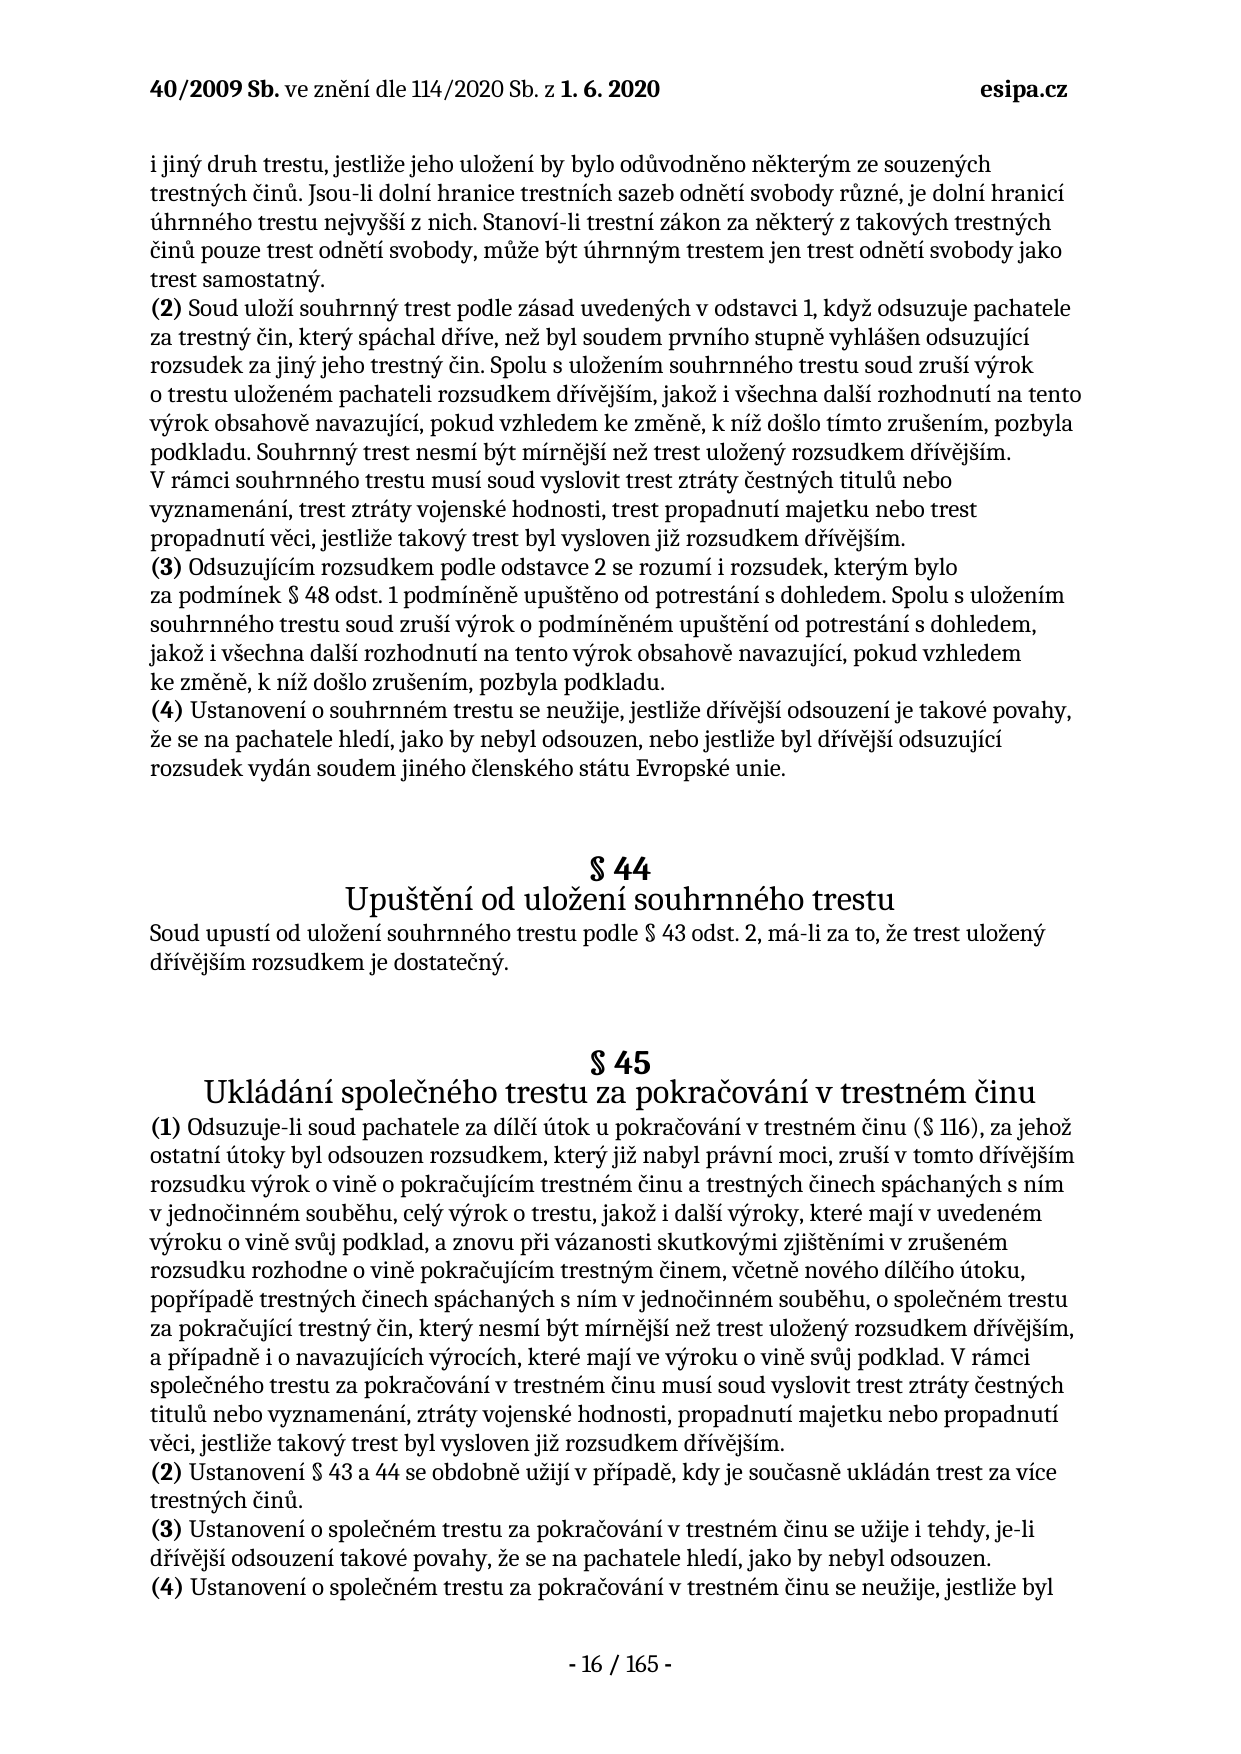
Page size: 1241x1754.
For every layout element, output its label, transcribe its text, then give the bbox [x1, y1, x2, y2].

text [150, 150, 1090, 294]
subtitle § 44 -Upuštění od uložení souhrnného trestu [150, 855, 1090, 919]
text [150, 1572, 1090, 1601]
text Soud upustí od uložení souhrnného trestu podle § 43 odst. 2, má-li za to, že trest uložený dřívějším rozsudkem je dostatečný. [150, 919, 1090, 976]
text (2) Ustanovení § 43 a 44 se obdobně užijí v případě, kdy je současně ukládán trest za více trestných činů. [150, 1457, 1090, 1515]
subtitle § 45 -Ukládání společného trestu za pokračování v trestném činu [150, 1049, 1090, 1112]
text (4) Ustanovení o souhrnném trestu se neužije, jestliže dřívější odsouzení je takové povahy, že se na pachatele hledí, jako by nebyl odsouzen, nebo jestliže byl dřívější odsuzující rozsudek vydán soudem jiného členského státu Evropské unie. [150, 696, 1090, 782]
text (1) Odsuzuje-li soud pachatele za dílčí útok u pokračování v trestném činu (§ 116), za jehož ostatní útoky byl odsouzen rozsudkem, který již nabyl právní moci, zruší v tomto dřívějším rozsudku výrok o vině o pokračujícím trestném činu a trestných činech spáchaných s ním v jednočinném souběhu, celý výrok o trestu, jakož i další výroky, které mají v uvedeném výroku o vině svůj podklad, a znovu při vázanosti skutkovými zjištěními v zrušeném rozsudku rozhodne o vině pokračujícím trestným činem, včetně nového dílčího útoku, popřípadě trestných činech spáchaných s ním v jednočinném souběhu, o společném trestu za pokračující trestný čin, který nesmí být mírnější než trest uložený rozsudkem dřívějším, a případně i o navazujících výrocích, které mají ve výroku o vině svůj podklad. V rámci společného trestu za pokračování v trestném činu musí soud vyslovit trest ztráty čestných titulů nebo vyznamenání, ztráty vojenské hodnosti, propadnutí majetku nebo propadnutí věci, jestliže takový trest byl vysloven již rozsudkem dřívějším. [150, 1112, 1090, 1457]
text (3) Odsuzujícím rozsudkem podle odstavce 2 se rozumí i rozsudek, kterým bylo za podmínek § 48 odst. 1 podmíněně upuštěno od potrestání s dohledem. Spolu s uložením souhrnného trestu soud zruší výrok o podmíněném upuštění od potrestání s dohledem, jakož i všechna další rozhodnutí na tento výrok obsahově navazující, pokud vzhledem ke změně, k níž došlo zrušením, pozbyla podkladu. [150, 552, 1090, 696]
text (3) Ustanovení o společném trestu za pokračování v trestném činu se užije i tehdy, je-li dřívější odsouzení takové povahy, že se na pachatele hledí, jako by nebyl odsouzen. [150, 1515, 1090, 1572]
text (2) Soud uloží souhrnný trest podle zásad uvedených v odstavci 1, když odsuzuje pachatele za trestný čin, který spáchal dříve, než byl soudem prvního stupně vyhlášen odsuzující rozsudek za jiný jeho trestný čin. Spolu s uložením souhrnného trestu soud zruší výrok o trestu uloženém pachateli rozsudkem dřívějším, jakož i všechna další rozhodnutí na tento výrok obsahově navazující, pokud vzhledem ke změně, k níž došlo tímto zrušením, pozbyla podkladu. Souhrnný trest nesmí být mírnější než trest uložený rozsudkem dřívějším. V rámci souhrnného trestu musí soud vyslovit trest ztráty čestných titulů nebo vyznamenání, trest ztráty vojenské hodnosti, trest propadnutí majetku nebo trest propadnutí věci, jestliže takový trest byl vysloven již rozsudkem dřívějším. [150, 294, 1090, 552]
